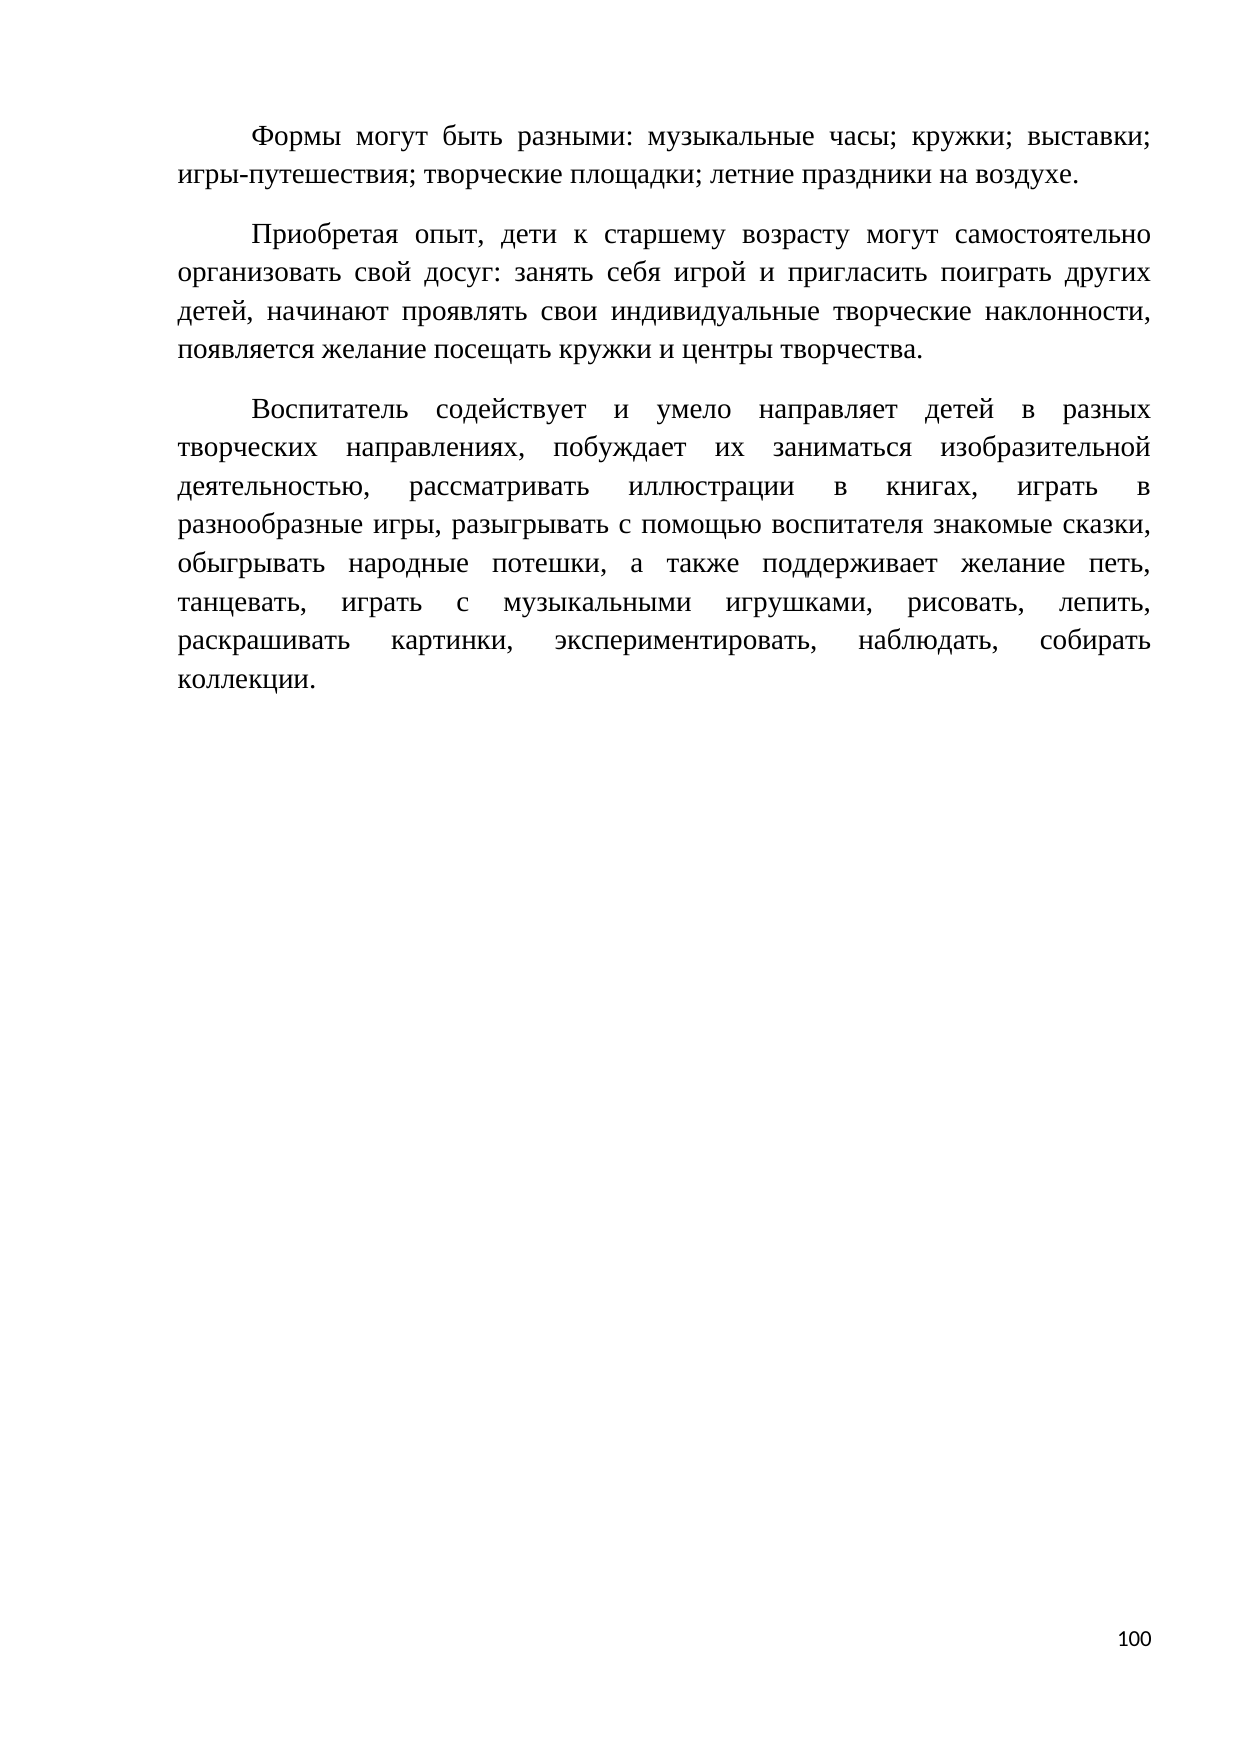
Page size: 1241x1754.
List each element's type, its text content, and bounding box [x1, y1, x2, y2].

text Воспитатель содействует и умело направляет детей в разных творческих направлениях, побуждает их заниматься изобразительной деятельностью, рассматривать иллюстрации в книгах, играть в разнообразные игры, разыгрывать с помощью воспитателя знакомые сказки, обыгрывать народные потешки, а также поддерживает желание петь, танцевать, играть с музыкальными игрушками, рисовать, лепить, раскрашивать картинки, экспериментировать, наблюдать, собирать коллекции. [177, 391, 1152, 694]
text Формы могут быть разными: музыкальные часы; кружки; выставки; игры-путешествия; творческие площадки; летние праздники на воздухе. [177, 118, 1152, 190]
text Приобретая опыт, дети к старшему возрасту могут самостоятельно организовать свой досуг: занять себя игрой и пригласить поиграть других детей, начинают проявлять свои индивидуальные творческие наклонности, появляется желание посещать кружки и центры творчества. [177, 216, 1152, 365]
